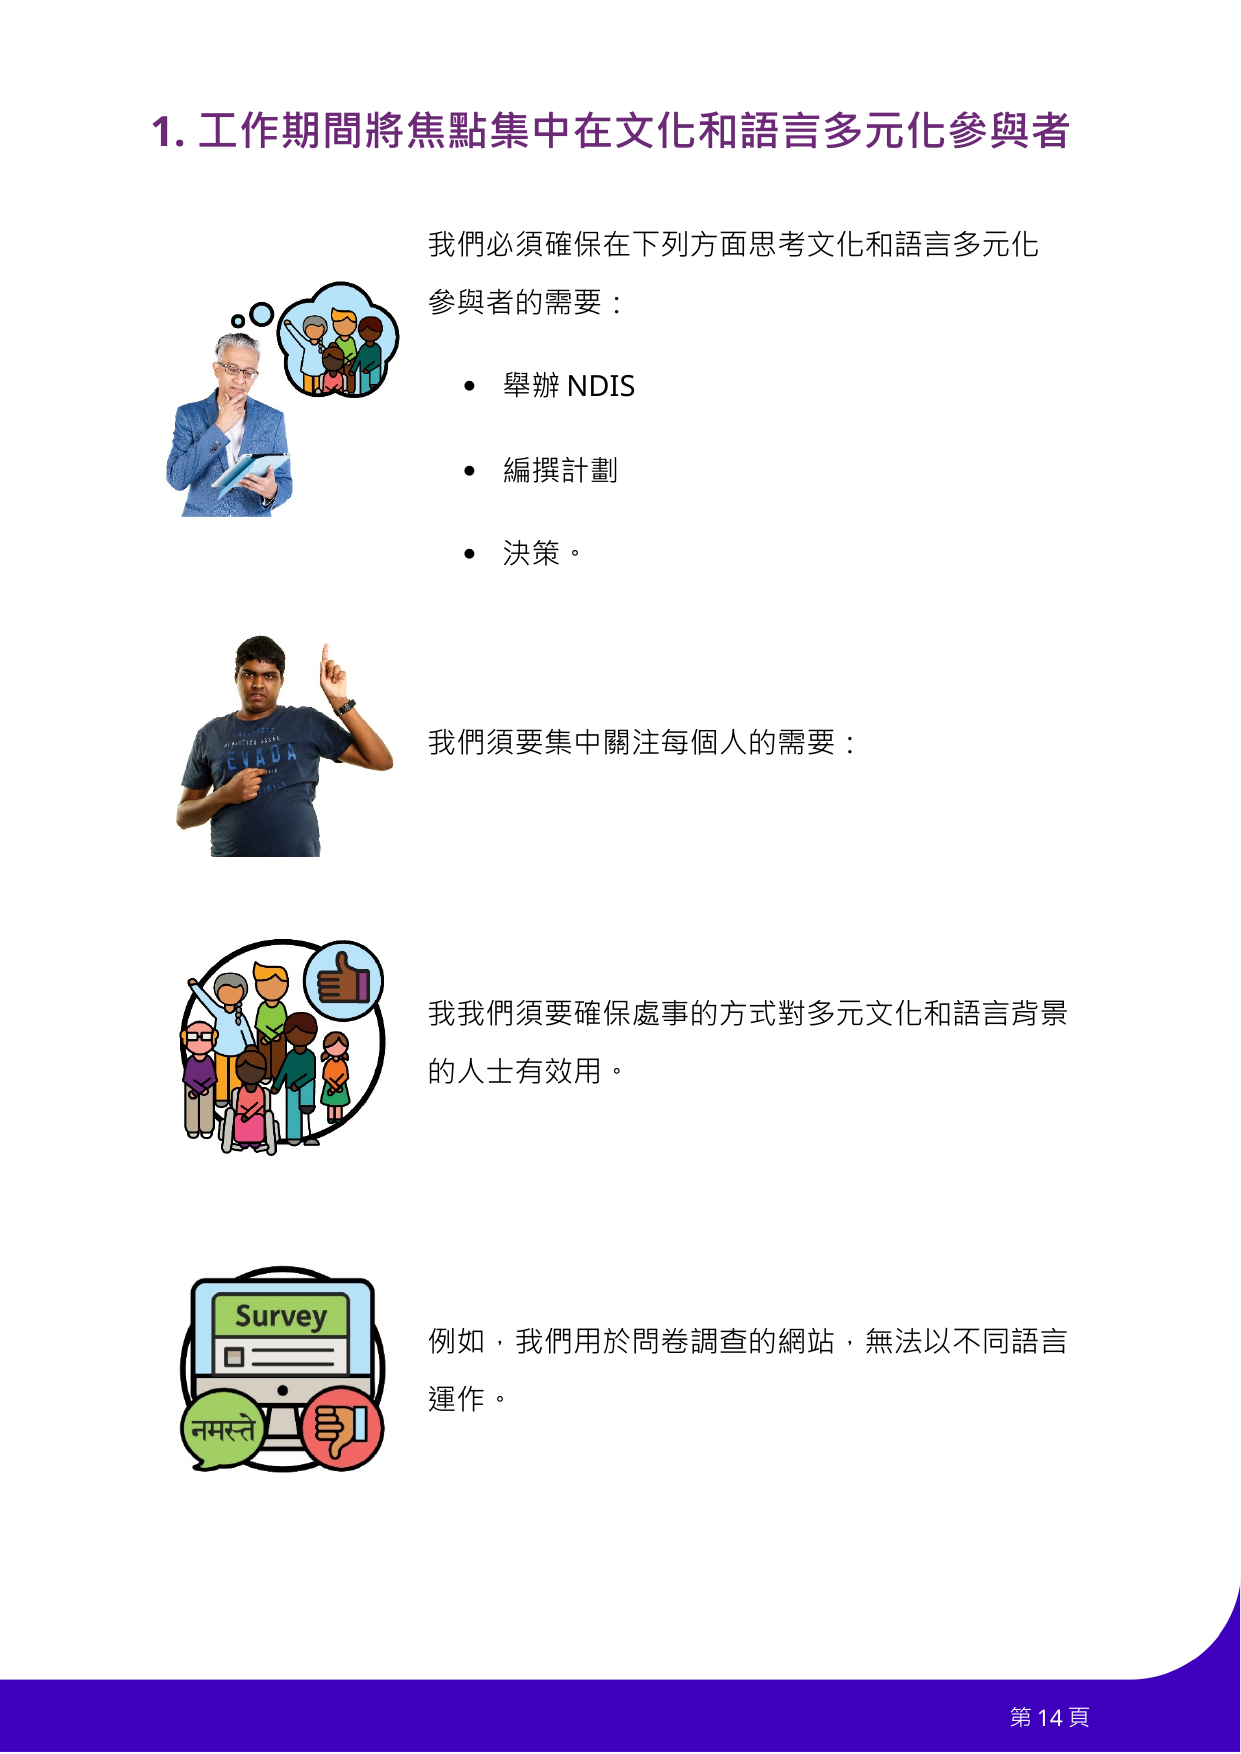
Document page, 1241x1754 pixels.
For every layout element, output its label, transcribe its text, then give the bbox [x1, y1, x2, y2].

table_cell 例如，我們用於問卷調查的網站，無法以不同語言運作。 [416, 1214, 1101, 1541]
picture [164, 923, 401, 1160]
table_cell 我我們須要確保處事的方式對多元文化和語言背景的人士有效用。 [416, 886, 1101, 1213]
subtitle 1. 工作期間將焦點集中在文化和語言多元化參與者 [150, 101, 1090, 158]
picture [164, 280, 401, 517]
picture [0, 1568, 1241, 1752]
picture [164, 1251, 401, 1488]
table_cell [150, 614, 416, 886]
table_cell [150, 1214, 416, 1541]
table_header 我們必須確保在下列方面思考文化和語言多元化 參與者的需要： 舉辦NDIS 編撰計劃 決策。 [416, 199, 1101, 614]
table_cell [150, 886, 416, 1213]
table_cell 我們須要集中關注每個人的需要： [416, 614, 1101, 886]
table_header [150, 199, 416, 614]
picture [167, 626, 398, 857]
